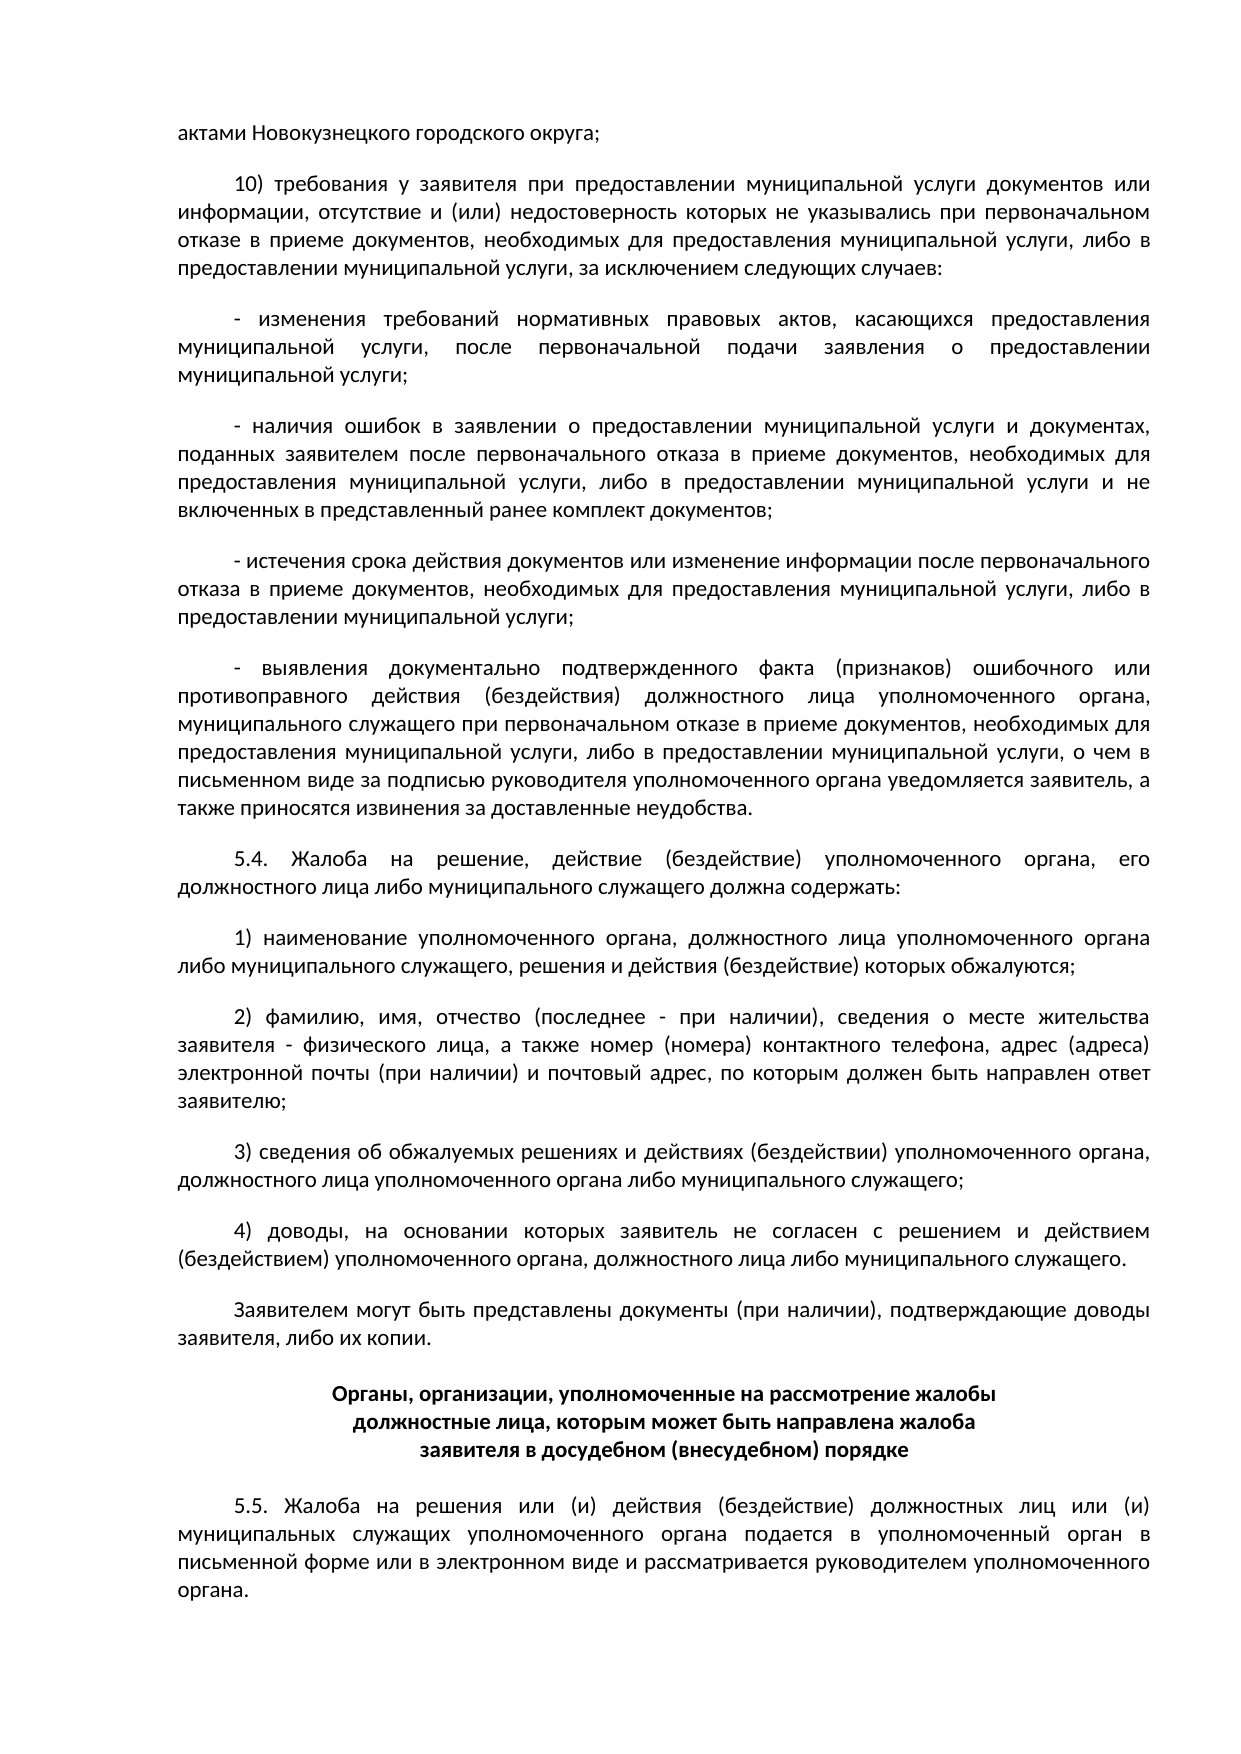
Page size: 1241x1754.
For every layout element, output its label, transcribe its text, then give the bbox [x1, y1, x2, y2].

text 5.4. Жалоба на решение, действие (бездействие) уполномоченного органа, его должностного лица либо муниципального служащего должна содержать: [177, 844, 1152, 900]
text 5.5. Жалоба на решения или (и) действия (бездействие) должностных лиц или (и) муниципальных служащих уполномоченного органа подается в уполномоченный орган в письменной форме или в электронном виде и рассматривается руководителем уполномоченного органа. [177, 1491, 1152, 1603]
text - выявления документально подтвержденного факта (признаков) ошибочного или противоправного действия (бездействия) должностного лица уполномоченного органа, муниципального служащего при первоначальном отказе в приеме документов, необходимых для предоставления муниципальной услуги, либо в предоставлении муниципальной услуги, о чем в письменном виде за подписью руководителя уполномоченного органа уведомляется заявитель, а также приносятся извинения за доставленные неудобства. [177, 653, 1152, 821]
text 3) сведения об обжалуемых решениях и действиях (бездействии) уполномоченного органа, должностного лица уполномоченного органа либо муниципального служащего; [177, 1137, 1152, 1193]
text 10) требования у заявителя при предоставлении муниципальной услуги документов или информации, отсутствие и (или) недостоверность которых не указывались при первоначальном отказе в приеме документов, необходимых для предоставления муниципальной услуги, либо в предоставлении муниципальной услуги, за исключением следующих случаев: [177, 169, 1152, 281]
text - истечения срока действия документов или изменение информации после первоначального отказа в приеме документов, необходимых для предоставления муниципальной услуги, либо в предоставлении муниципальной услуги; [177, 546, 1152, 630]
text 4) доводы, на основании которых заявитель не согласен с решением и действием (бездействием) уполномоченного органа, должностного лица либо муниципального служащего. [177, 1216, 1152, 1272]
text - наличия ошибок в заявлении о предоставлении муниципальной услуги и документах, поданных заявителем после первоначального отказа в приеме документов, необходимых для предоставления муниципальной услуги, либо в предоставлении муниципальной услуги и не включенных в представленный ранее комплект документов; [177, 411, 1152, 523]
text 1) наименование уполномоченного органа, должностного лица уполномоченного органа либо муниципального служащего, решения и действия (бездействие) которых обжалуются; [177, 923, 1152, 979]
text - изменения требований нормативных правовых актов, касающихся предоставления муниципальной услуги, после первоначальной подачи заявления о предоставлении муниципальной услуги; [177, 304, 1152, 388]
text Заявителем могут быть представлены документы (при наличии), подтверждающие доводы заявителя, либо их копии. [177, 1295, 1152, 1351]
title Органы, организации, уполномоченные на рассмотрение жалобы [177, 1379, 1152, 1407]
title должностные лица, которым может быть направлена жалоба [177, 1407, 1152, 1435]
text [177, 118, 1152, 146]
title заявителя в досудебном (внесудебном) порядке [177, 1435, 1152, 1463]
text 2) фамилию, имя, отчество (последнее - при наличии), сведения о месте жительства заявителя - физического лица, а также номер (номера) контактного телефона, адрес (адреса) электронной почты (при наличии) и почтовый адрес, по которым должен быть направлен ответ заявителю; [177, 1002, 1152, 1114]
